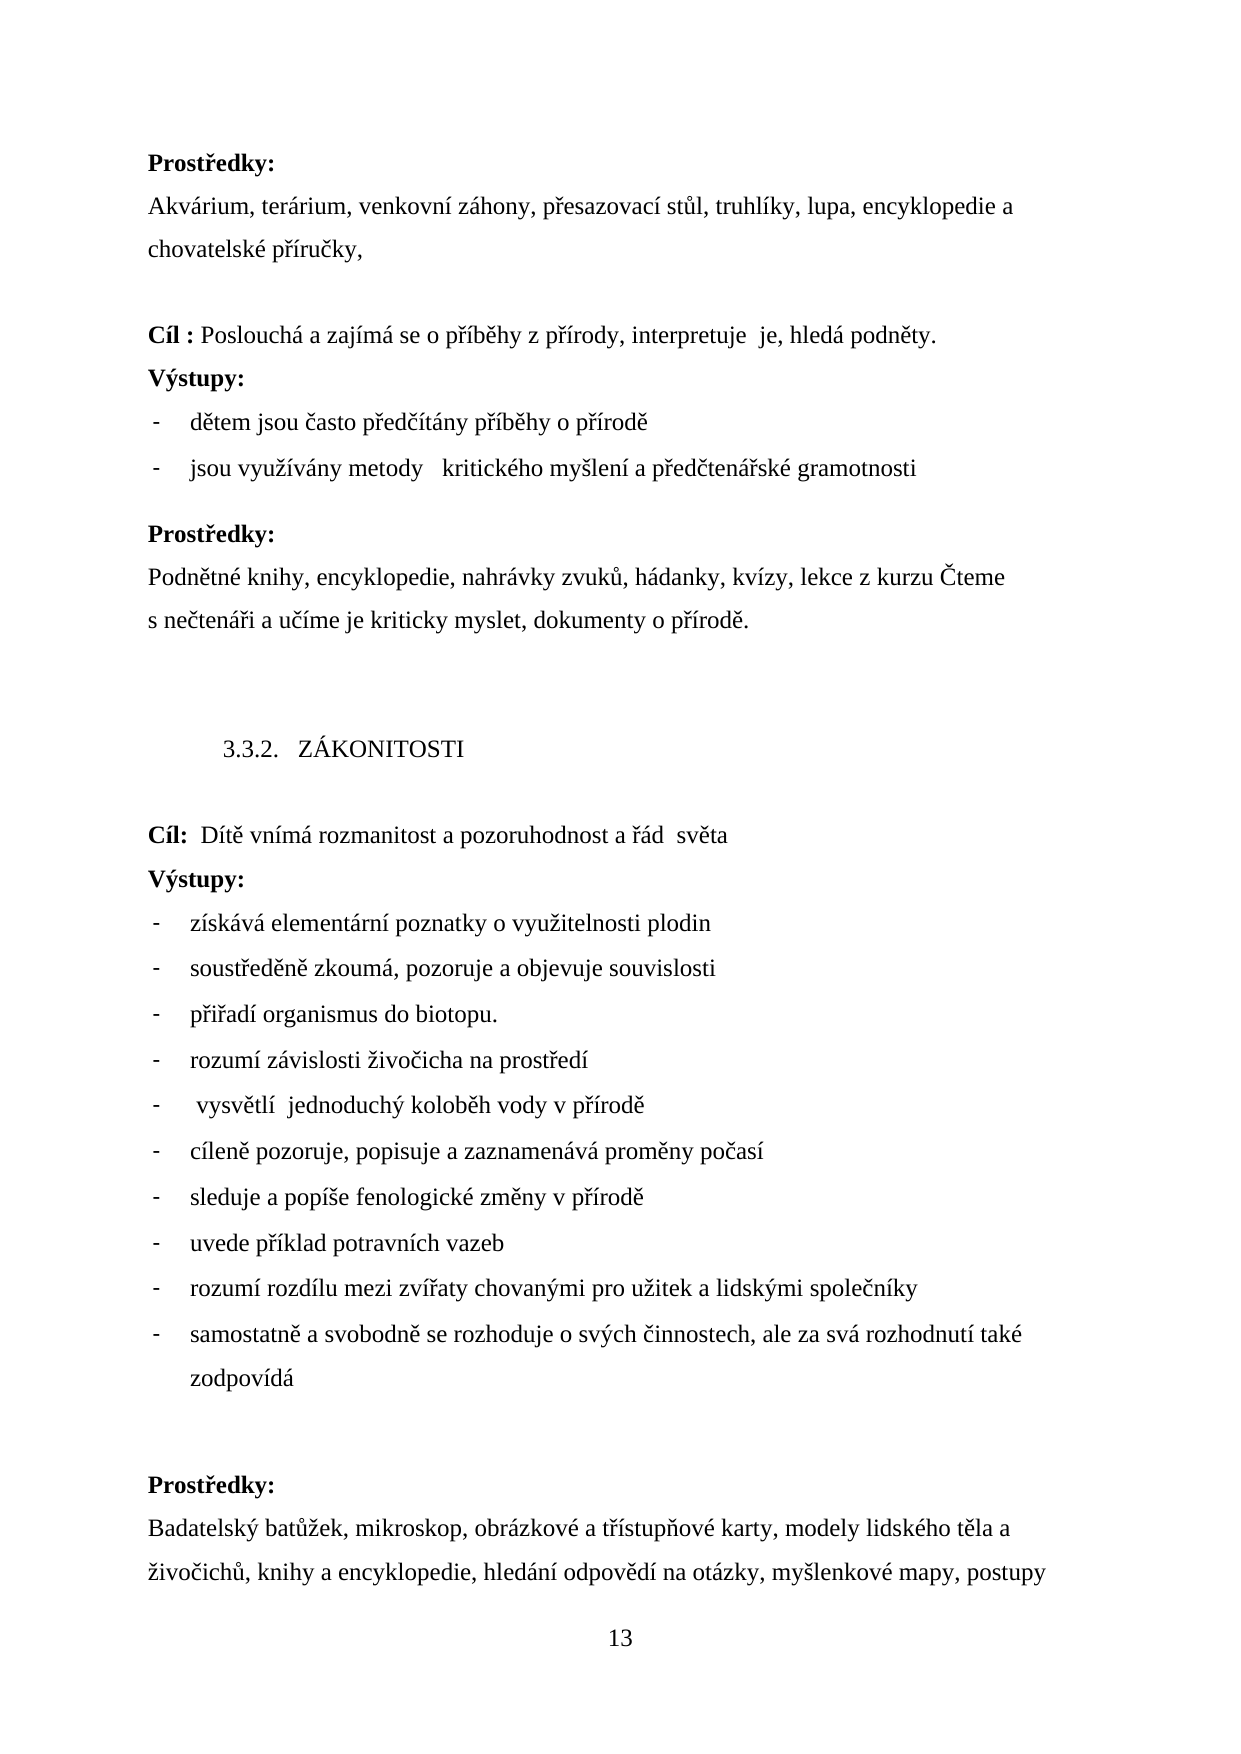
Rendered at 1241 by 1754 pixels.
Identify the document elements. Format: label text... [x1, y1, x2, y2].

text Výstupy: [148, 363, 1093, 392]
text Cíl: Dítě vnímá rozmanitost a pozoruhodnost a řád světa [148, 821, 1093, 849]
list jsou využívány metody kritického myšlení a předčtenářské gramotnosti [152, 452, 1093, 483]
text Cíl : Poslouchá a zajímá se o příběhy z přírody, interpretuje je, hledá podněty. [148, 320, 1093, 349]
list vysvětlí jednoduchý koloběh vody v přírodě [152, 1090, 1093, 1120]
list ZÁKONITOSTI [223, 734, 1093, 763]
list rozumí rozdílu mezi zvířaty chovanými pro užitek a lidskými společníky [152, 1273, 1093, 1303]
list získává elementární poznatky o využitelnosti plodin [152, 907, 1093, 937]
list rozumí závislosti živočicha na prostředí [152, 1044, 1093, 1074]
list cíleně pozoruje, popisuje a zaznamenává proměny počasí [152, 1135, 1093, 1166]
text Výstupy: [148, 864, 1093, 892]
text Prostředky: [148, 1470, 1093, 1499]
list samostatně a svobodně se rozhoduje o svých činnostech, ale za svá rozhodnutí také zodpovídá [152, 1318, 1093, 1392]
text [148, 1513, 1093, 1585]
list dětem jsou často předčítány příběhy o přírodě [152, 406, 1093, 437]
list uvede příklad potravních vazeb [152, 1227, 1093, 1257]
list soustředěně zkoumá, pozoruje a objevuje souvislosti [152, 952, 1093, 983]
text Podnětné knihy, encyklopedie, nahrávky zvuků, hádanky, kvízy, lekce z kurzu Čteme s nečtenáři a učíme je kriticky myslet, dokumenty o přírodě. [148, 562, 1093, 634]
list sleduje a popíše fenologické změny v přírodě [152, 1181, 1093, 1212]
text Prostředky: [148, 519, 1093, 547]
text Prostředky: [148, 148, 1093, 176]
text Akvárium, terárium, venkovní záhony, přesazovací stůl, truhlíky, lupa, encyklopedie a chovatelské příručky, [148, 191, 1093, 263]
list přiřadí organismus do biotopu. [152, 998, 1093, 1029]
